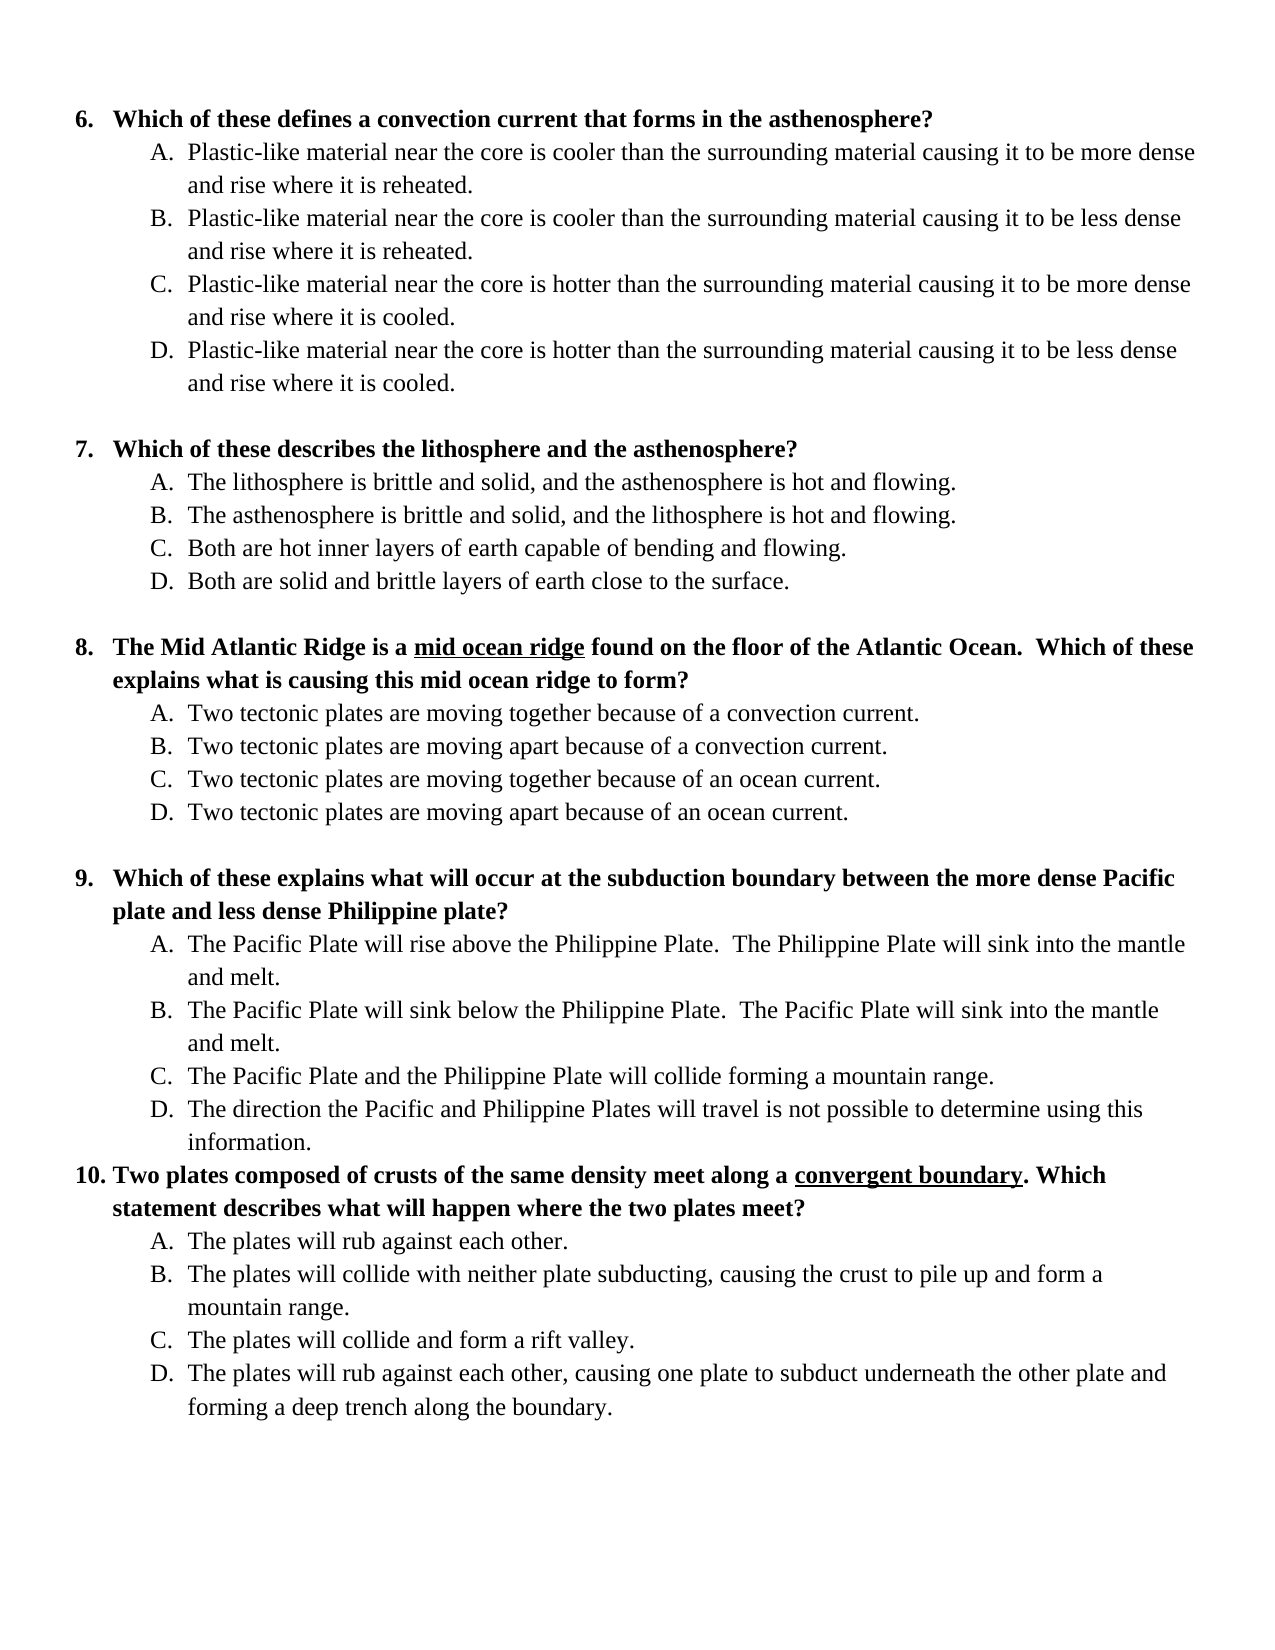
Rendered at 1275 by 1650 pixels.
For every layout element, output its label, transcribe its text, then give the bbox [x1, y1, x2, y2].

list The direction the Pacific and Philippine Plates will travel is not possible to determine using this information. [150, 1094, 1200, 1156]
list The Mid Atlantic Ridge is a mid ocean ridge found on the floor of the Atlantic Ocean. Which of these explains what is causing this mid ocean ridge to form? [75, 632, 1200, 694]
list Plastic-like material near the core is hotter than the surrounding material causing it to be more dense and rise where it is cooled. [150, 269, 1200, 331]
list The plates will collide with neither plate subducting, causing the crust to pile up and form a mountain range. [150, 1259, 1200, 1321]
list Two tectonic plates are moving apart because of a convection current. [150, 731, 1200, 760]
list The Pacific Plate will sink below the Philippine Plate. The Pacific Plate will sink into the mantle and melt. [150, 995, 1200, 1057]
list Two tectonic plates are moving apart because of an ocean current. [150, 797, 1200, 826]
list Which of these defines a convection current that forms in the asthenosphere? [75, 104, 1200, 132]
list Both are hot inner layers of earth capable of bending and flowing. [150, 533, 1200, 562]
list The asthenosphere is brittle and solid, and the lithosphere is hot and flowing. [150, 500, 1200, 529]
list The plates will rub against each other. [150, 1226, 1200, 1255]
list The lithosphere is brittle and solid, and the asthenosphere is hot and flowing. [150, 467, 1200, 496]
list Which of these describes the lithosphere and the asthenosphere? [75, 434, 1200, 463]
list Which of these explains what will occur at the subduction boundary between the more dense Pacific plate and less dense Philippine plate? [75, 863, 1200, 925]
list The Pacific Plate will rise above the Philippine Plate. The Philippine Plate will sink into the mantle and melt. [150, 929, 1200, 991]
list Two plates composed of crusts of the same density meet along a convergent boundary. Which statement describes what will happen where the two plates meet? [75, 1160, 1200, 1222]
list The plates will rub against each other, causing one plate to subduct underneath the other plate and forming a deep trench along the boundary. [150, 1358, 1200, 1420]
list Plastic-like material near the core is hotter than the surrounding material causing it to be less dense and rise where it is cooled. [150, 335, 1200, 397]
list The plates will collide and form a rift valley. [150, 1326, 1200, 1354]
list Both are solid and brittle layers of earth close to the surface. [150, 566, 1200, 595]
list Two tectonic plates are moving together because of a convection current. [150, 698, 1200, 727]
list Two tectonic plates are moving together because of an ocean current. [150, 764, 1200, 793]
list Plastic-like material near the core is cooler than the surrounding material causing it to be less dense and rise where it is reheated. [150, 203, 1200, 264]
list The Pacific Plate and the Philippine Plate will collide forming a mountain range. [150, 1061, 1200, 1090]
list Plastic-like material near the core is cooler than the surrounding material causing it to be more dense and rise where it is reheated. [150, 137, 1200, 198]
